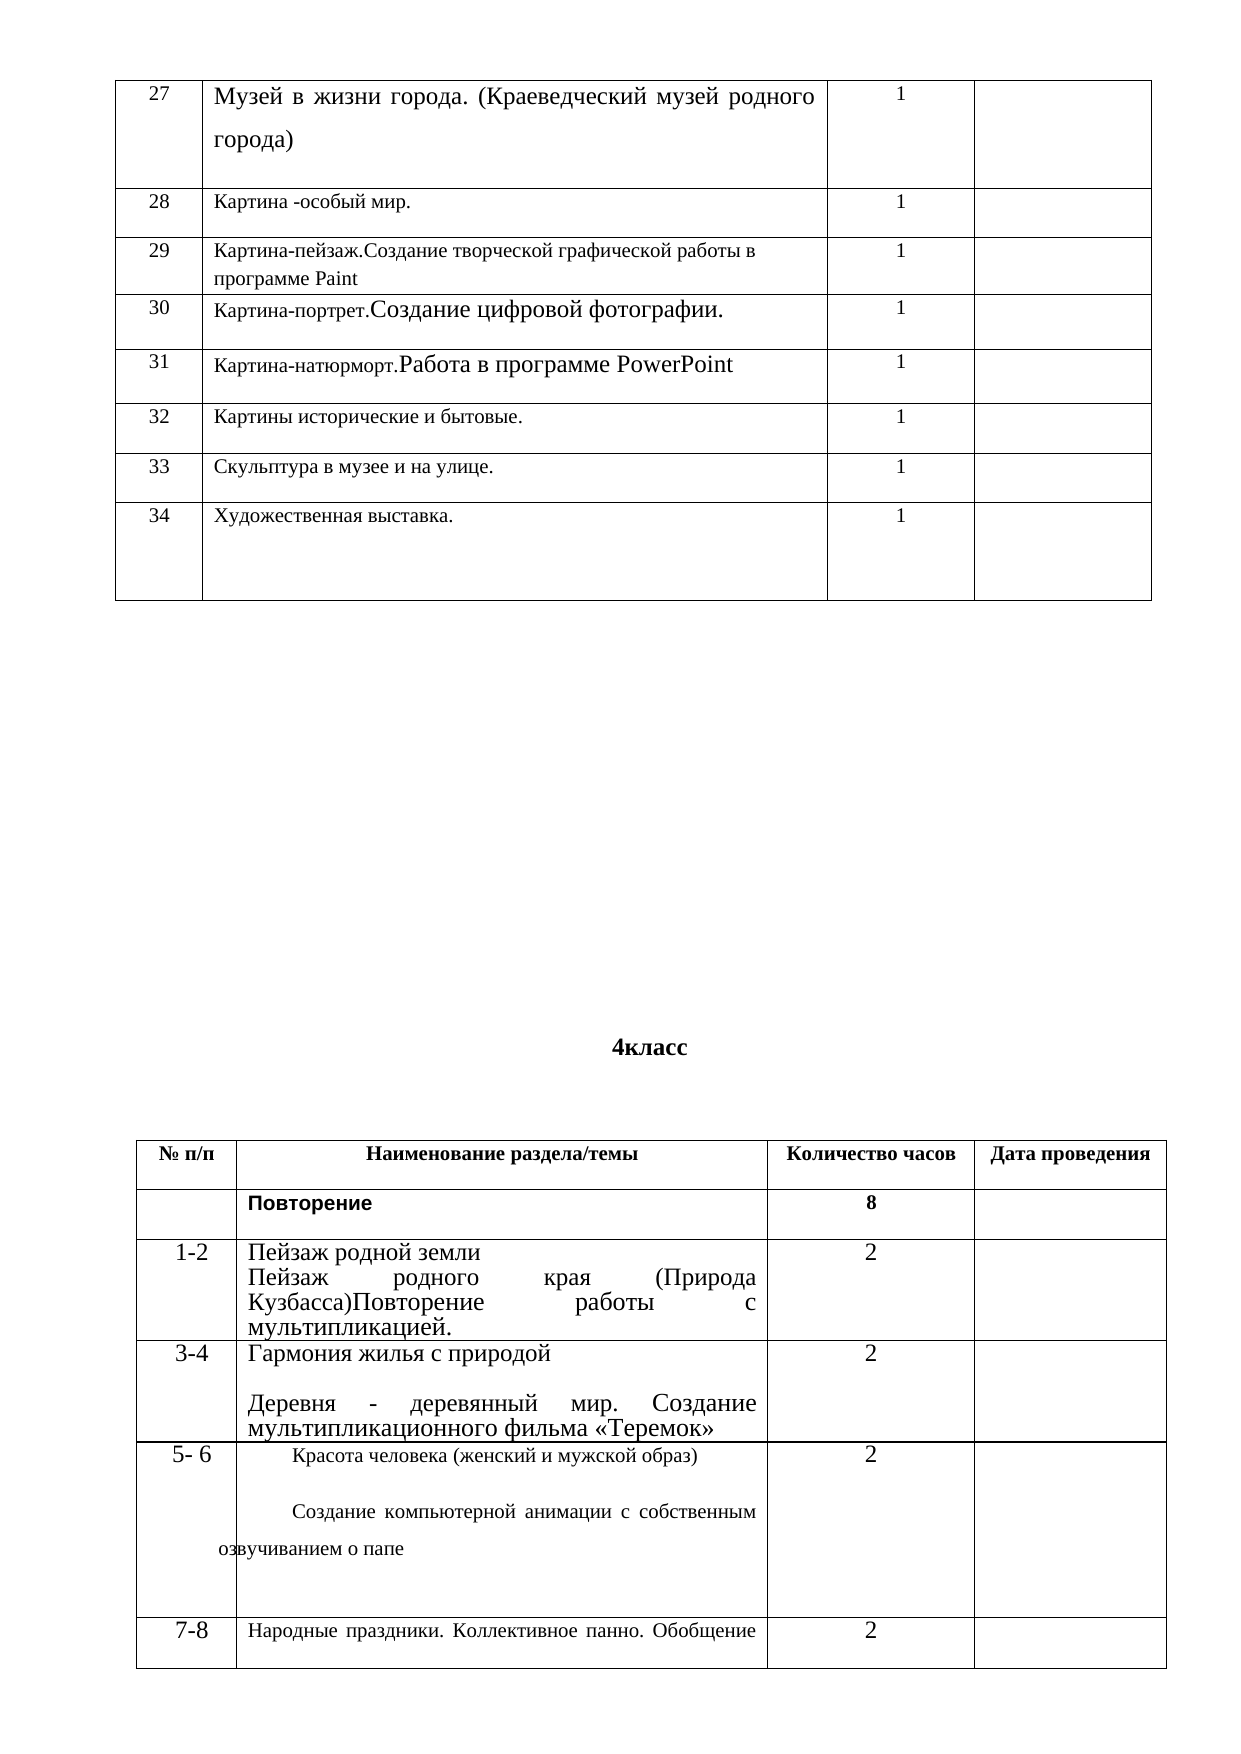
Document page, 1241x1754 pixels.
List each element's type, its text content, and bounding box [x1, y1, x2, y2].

table_cell 5- 6 [137, 1443, 236, 1617]
table_cell 1 [828, 189, 974, 237]
table_cell Картина -особый мир. [203, 189, 827, 237]
table_cell [975, 404, 1151, 453]
table_cell 3-4 [137, 1341, 236, 1441]
table_cell 30 [116, 295, 202, 348]
table_cell [975, 238, 1151, 293]
table_cell [975, 503, 1151, 600]
table_cell [975, 1190, 1166, 1239]
table_cell 29 [116, 238, 202, 293]
table_cell [975, 1341, 1166, 1441]
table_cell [237, 1618, 767, 1668]
table_cell 1 [828, 350, 974, 403]
table_cell [975, 350, 1151, 403]
table_cell Картины исторические и бытовые. [203, 404, 827, 453]
table_cell 32 [116, 404, 202, 453]
table_header Наименование раздела/темы [237, 1141, 767, 1189]
table_cell 1 [828, 404, 974, 453]
table_cell 2 [768, 1341, 974, 1441]
table_cell [975, 1618, 1166, 1668]
table_cell Картина-пейзаж.Создание творческой графической работы в программе Paint [203, 238, 827, 293]
text 4класс [148, 1032, 1152, 1061]
table_cell 28 [116, 189, 202, 237]
table_cell [975, 81, 1151, 188]
table_cell 1 [828, 503, 974, 600]
table_cell Художественная выставка. [203, 503, 827, 600]
table_cell 1 [828, 238, 974, 293]
table_cell [137, 1190, 236, 1239]
table_cell Гармония жилья с природой Деревня - деревянный мир. Создание мультипликационного фильма «Теремок» [237, 1341, 767, 1441]
table_header Дата проведения [975, 1141, 1166, 1189]
table_cell 34 [116, 503, 202, 600]
table_cell 1 [828, 81, 974, 188]
table_cell 2 [768, 1240, 974, 1340]
table_cell 2 [768, 1443, 974, 1617]
table_cell 1 [828, 295, 974, 348]
table_cell 31 [116, 350, 202, 403]
table_cell 8 [768, 1190, 974, 1239]
table_cell 33 [116, 454, 202, 502]
table_cell 7-8 [137, 1618, 236, 1668]
table_cell Пейзаж родной земли Пейзаж родного края (Природа Кузбасса)Повторение работы с мультипликацией. [237, 1240, 767, 1340]
table_cell [975, 1443, 1166, 1617]
table_cell 27 [116, 81, 202, 188]
table_cell Скульптура в музее и на улице. [203, 454, 827, 502]
table_cell Повторение [237, 1190, 767, 1239]
table_cell [975, 1240, 1166, 1340]
table_cell 1-2 [137, 1240, 236, 1340]
table_header № п/п [137, 1141, 236, 1189]
table_cell Красота человека (женский и мужской образ) Создание компьютерной анимации с собственным озвучиванием о папе [237, 1443, 767, 1617]
table_cell [975, 295, 1151, 348]
table_cell [975, 454, 1151, 502]
table_cell [975, 189, 1151, 237]
table_header Количество часов [768, 1141, 974, 1189]
table_cell 2 [768, 1618, 974, 1668]
table_cell Картина-натюрморт.Работа в программе PowerPoint [203, 350, 827, 403]
table_cell 1 [828, 454, 974, 502]
table_cell Картина-портрет.Создание цифровой фотографии. [203, 295, 827, 348]
table_cell Музей в жизни города. (Краеведческий музей родного города) [203, 81, 827, 188]
